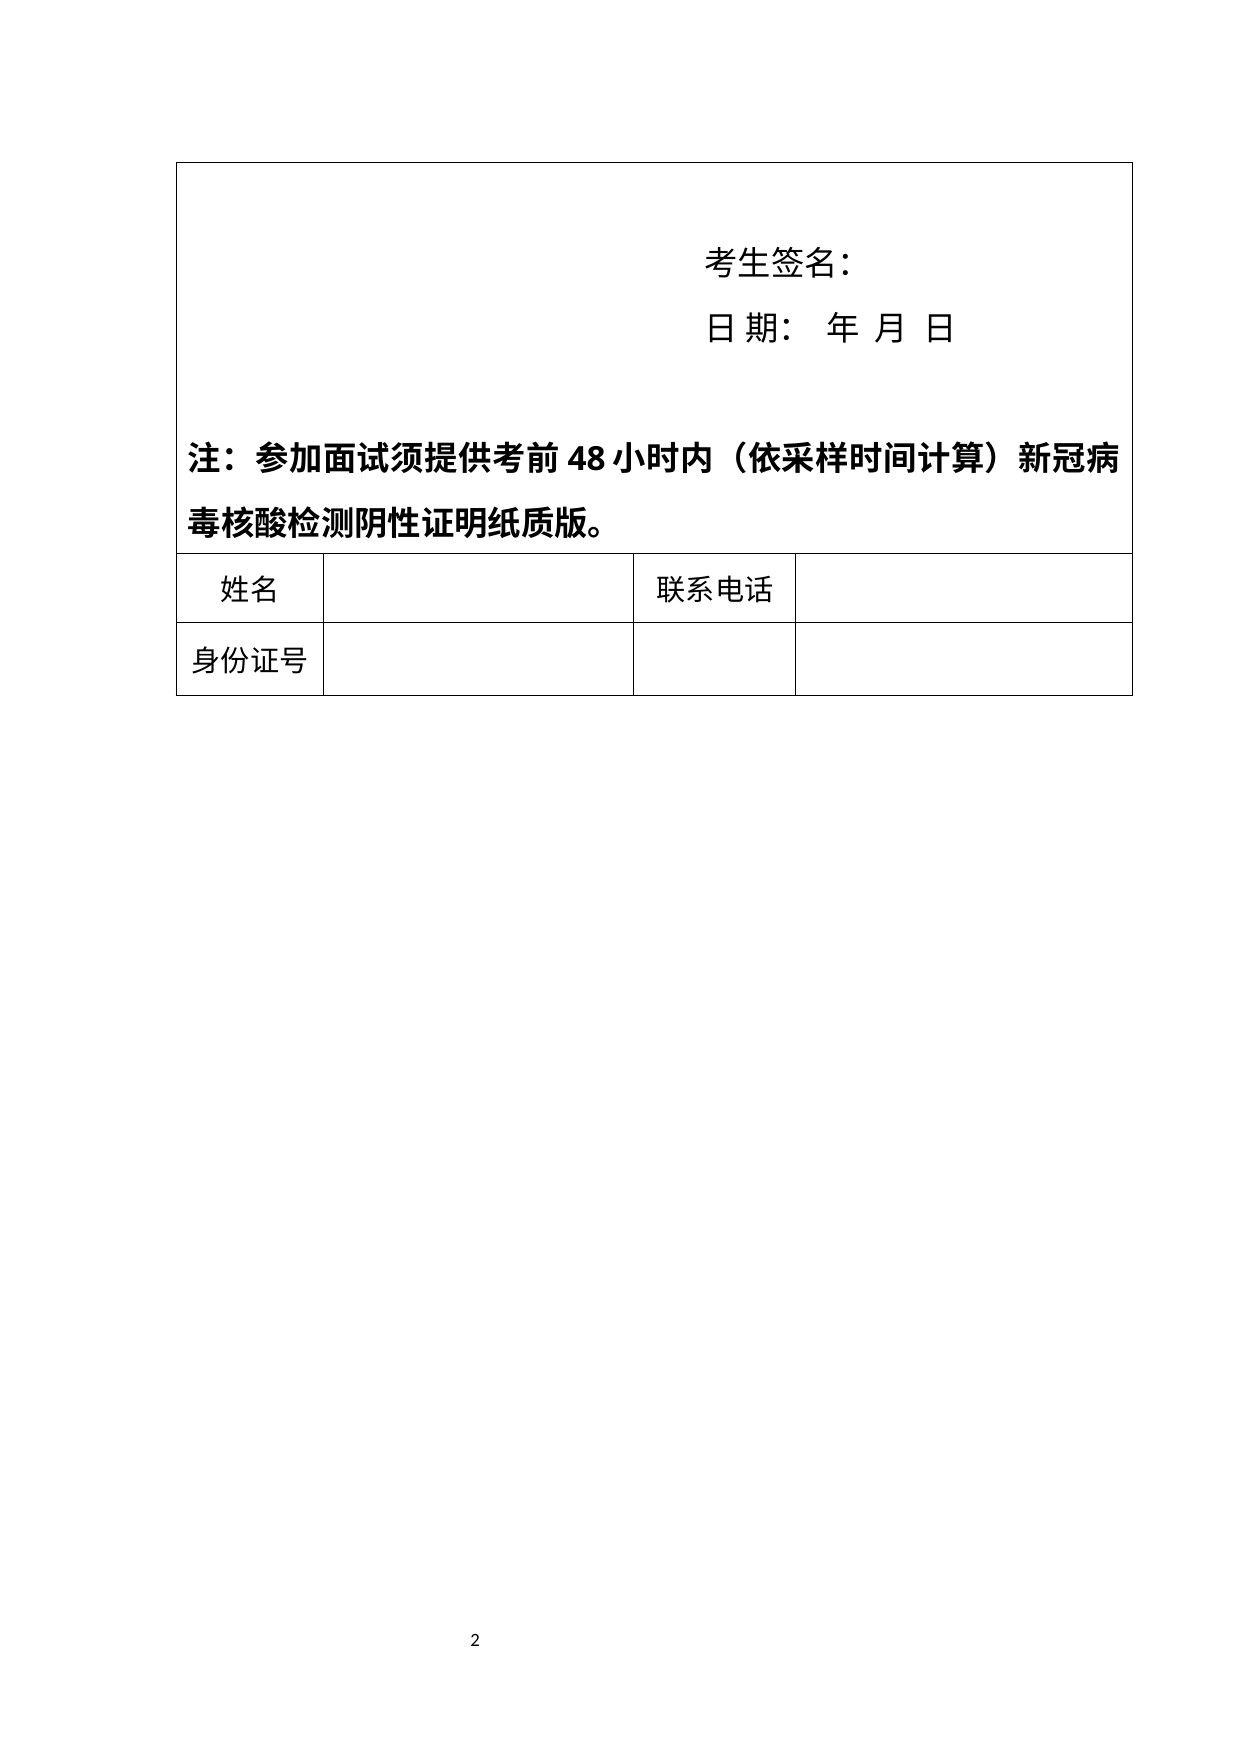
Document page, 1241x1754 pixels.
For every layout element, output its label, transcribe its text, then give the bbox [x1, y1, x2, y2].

table_cell 联系电话 [634, 554, 795, 622]
table_cell [796, 554, 1132, 622]
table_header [177, 163, 1132, 553]
table_cell [796, 623, 1132, 694]
table_cell [324, 623, 633, 694]
table_cell [634, 623, 795, 694]
table_cell 姓名 [177, 554, 323, 622]
table_cell 身份证号 [177, 623, 323, 694]
table_cell [324, 554, 633, 622]
